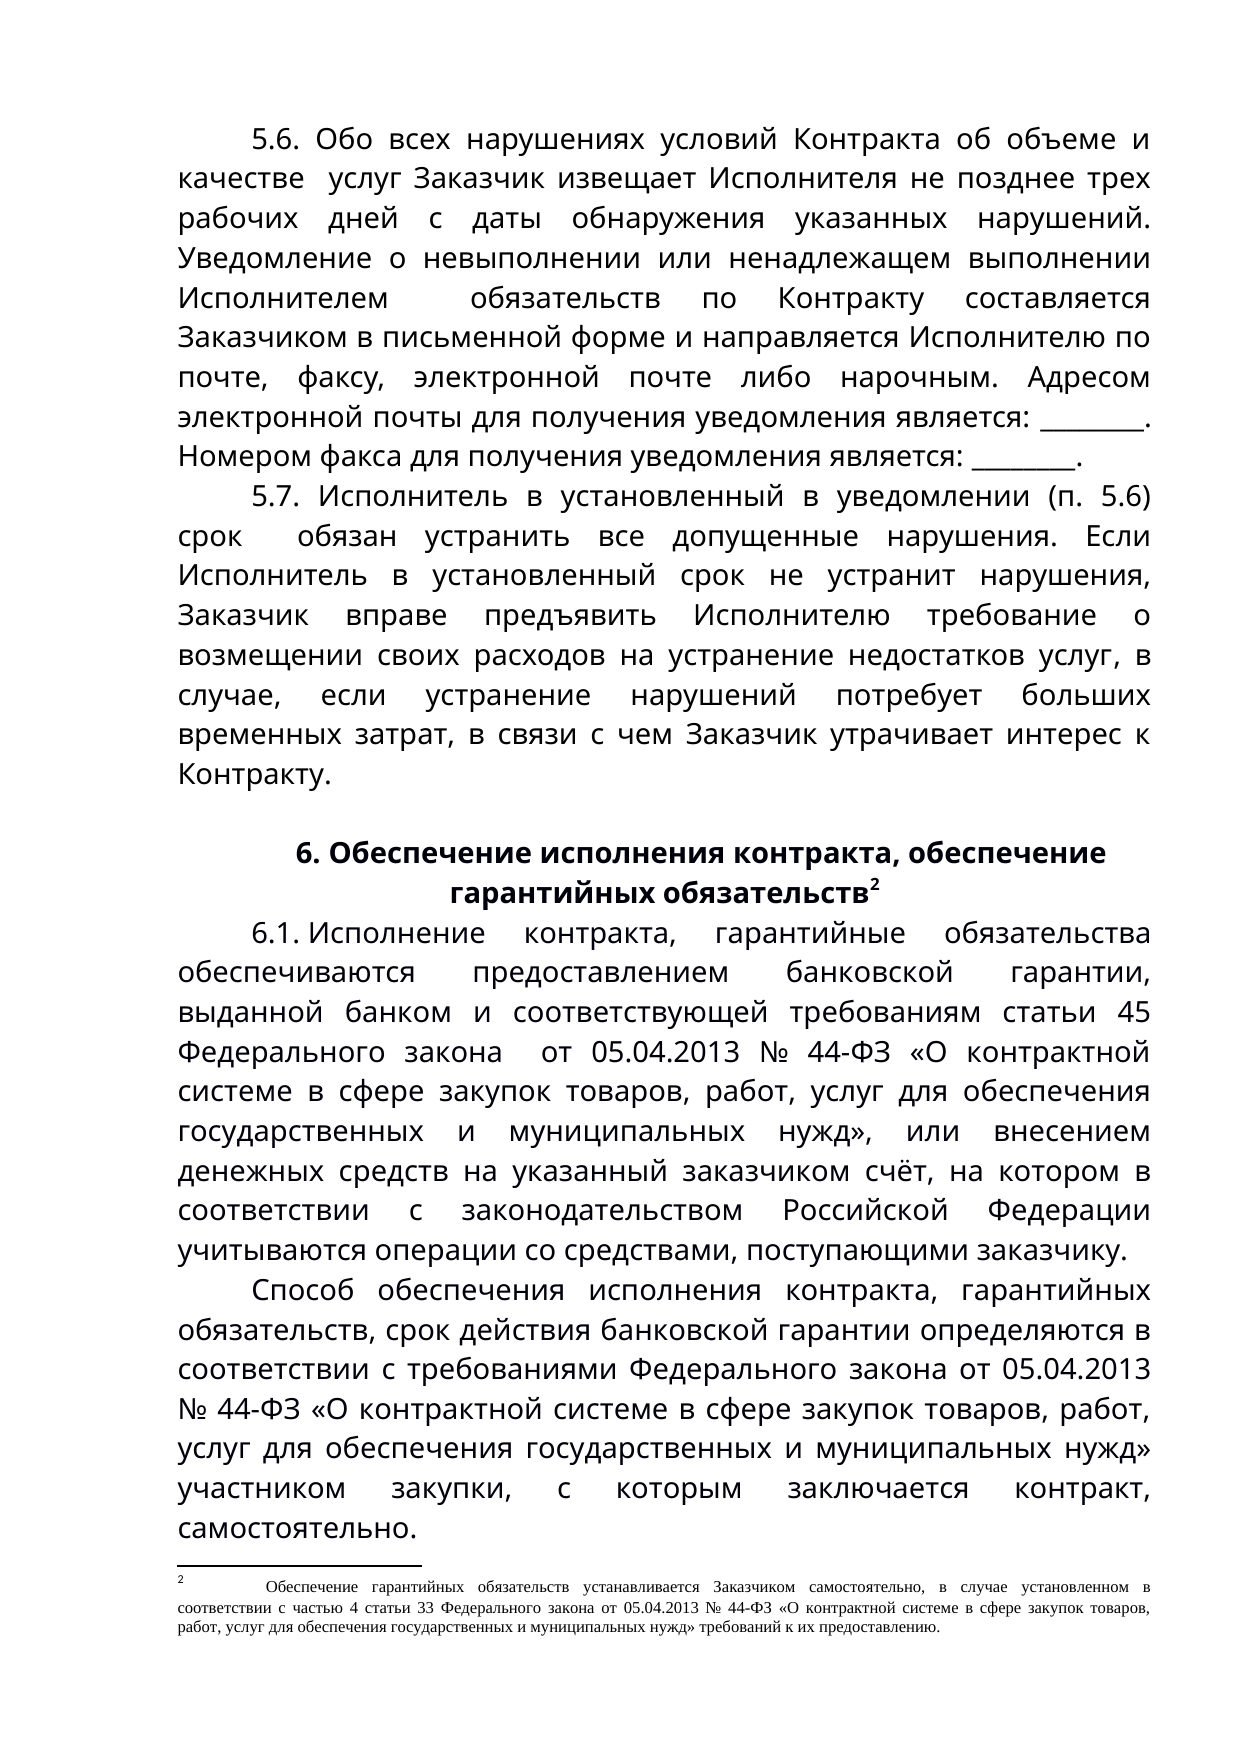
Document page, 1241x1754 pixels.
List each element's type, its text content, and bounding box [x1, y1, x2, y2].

text 5.6. Обо всех нарушениях условий Контракта об объеме и качестве услуг Заказчик извещает Исполнителя не позднее трех рабочих дней с даты обнаружения указанных нарушений. Уведомление о невыполнении или ненадлежащем выполнении Исполнителем обязательств по Контракту составляется Заказчиком в письменной форме и направляется Исполнителю по почте, факсу, электронной почте либо нарочным. Адресом электронной почты для получения уведомления является: ________. Номером факса для получения уведомления является: ________. [177, 118, 1152, 475]
text 5.7. Исполнитель в установленный в уведомлении (п. 5.6) срок обязан устранить все допущенные нарушения. Если Исполнитель в установленный срок не устранит нарушения, Заказчик вправе предъявить Исполнителю требование о возмещении своих расходов на устранение недостатков услуг, в случае, если устранение нарушений потребует больших временных затрат, в связи с чем Заказчик утрачивает интерес к Контракту. [177, 475, 1152, 793]
text 6.1. Исполнение контракта, гарантийные обязательства обеспечиваются предоставлением банковской гарантии, выданной банком и соответствующей требованиям статьи 45 Федерального закона от 05.04.2013 № 44-ФЗ «О контрактной системе в сфере закупок товаров, работ, услуг для обеспечения государственных и муниципальных нужд», или внесением денежных средств на указанный заказчиком счёт, на котором в соответствии с законодательством Российской Федерации учитываются операции со средствами, поступающими заказчику. [177, 912, 1152, 1269]
text Способ обеспечения исполнения контракта, гарантийных обязательств, срок действия банковской гарантии определяются в соответствии с требованиями Федерального закона от 05.04.2013 № 44-ФЗ «О контрактной системе в сфере закупок товаров, работ, услуг для обеспечения государственных и муниципальных нужд» участником закупки, с которым заключается контракт, самостоятельно. [177, 1269, 1152, 1547]
text 6. Обеспечение исполнения контракта, обеспечение гарантийных обязательств [177, 832, 1152, 912]
